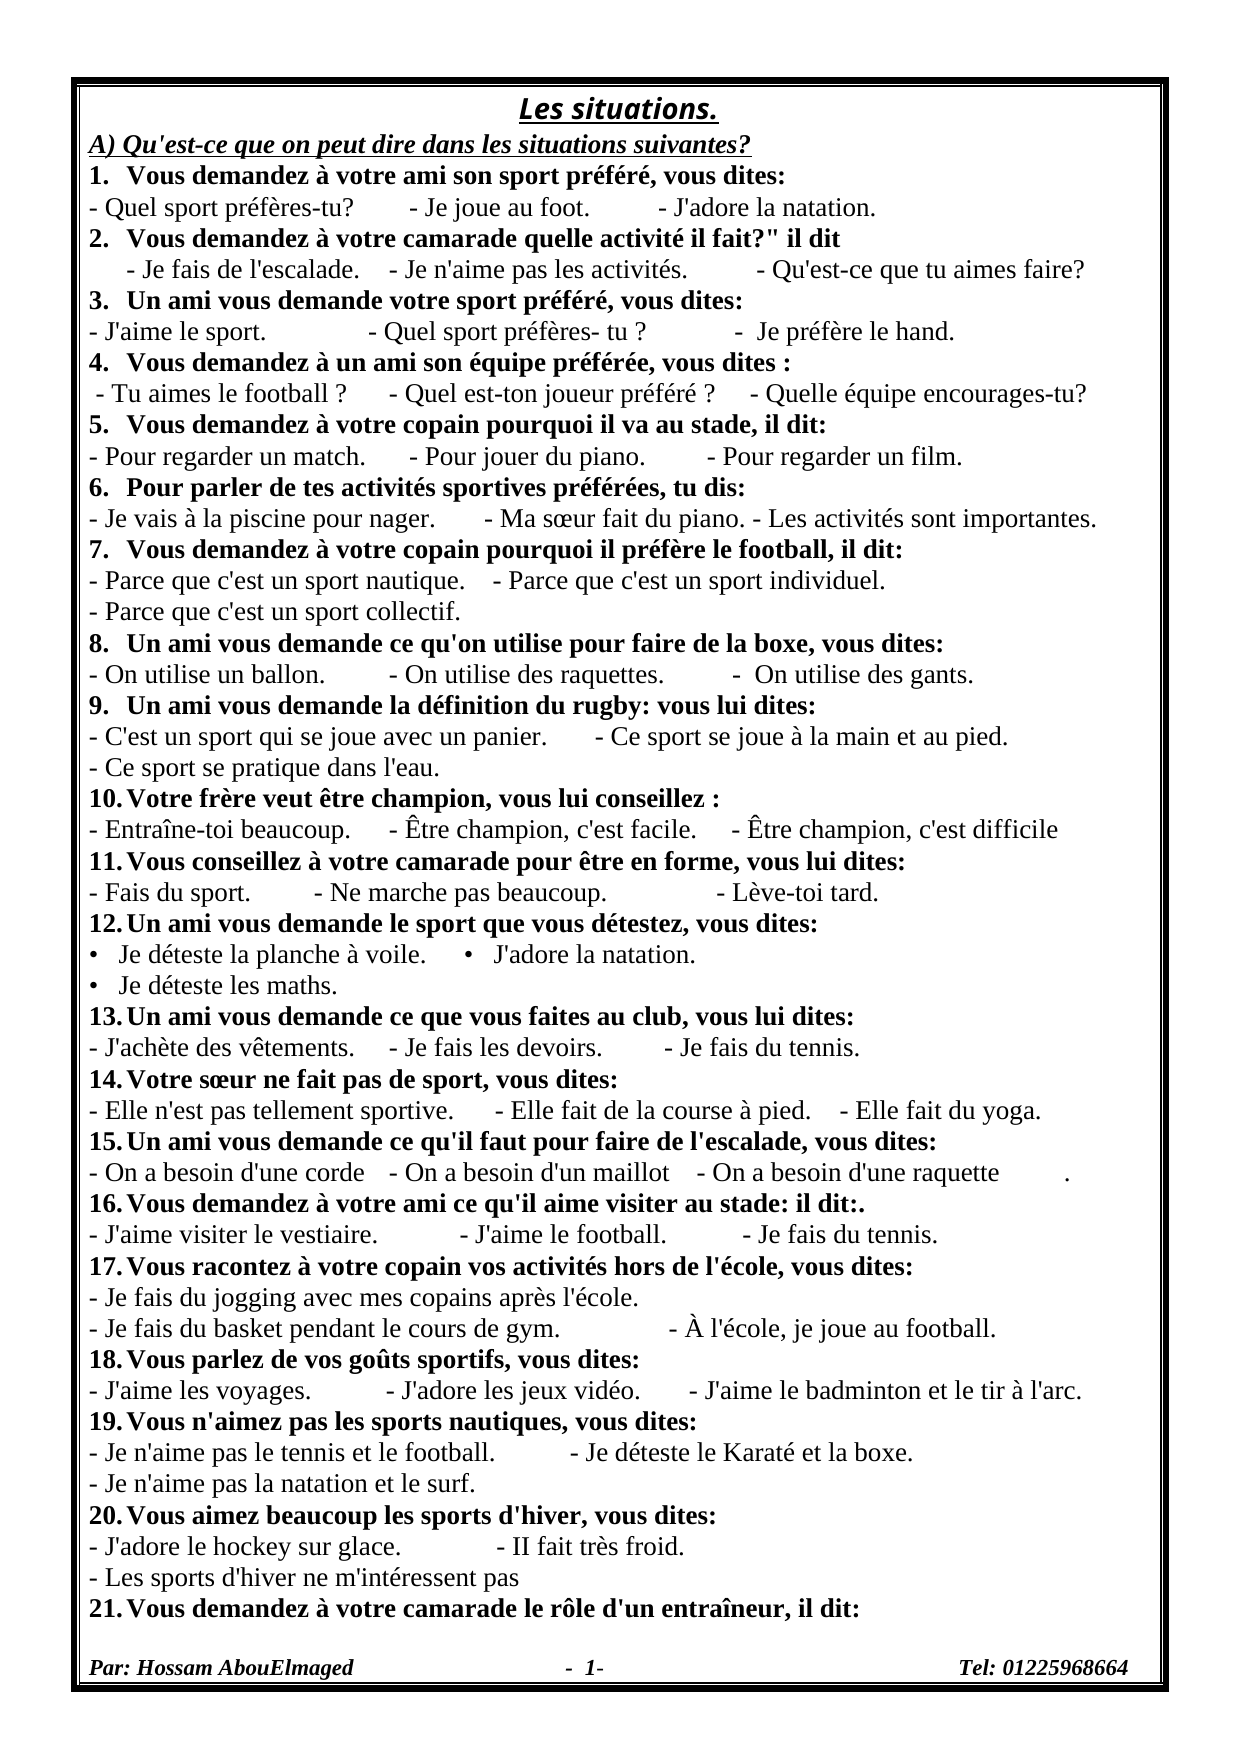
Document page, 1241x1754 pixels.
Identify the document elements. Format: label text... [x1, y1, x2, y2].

list Vous aimez beaucoup les sports d'hiver, vous dites: [89, 1499, 1152, 1530]
text - Je vais à la piscine pour nager. - Ma sœur fait du piano. - Les activités sont importantes. [89, 502, 1152, 533]
text - On a besoin d'une corde - On a besoin d'un maillot - On a besoin d'une raquette . [89, 1156, 1152, 1187]
text - J'aime visiter le vestiaire. - J'aime le football. - Je fais du tennis. [89, 1218, 1152, 1249]
list Un ami vous demande la définition du rugby: vous lui dites: [89, 689, 1152, 720]
text - Tu aimes le football ? - Quel est-ton joueur préféré ? - Quelle équipe encourages-tu? [89, 377, 1152, 409]
text - J'achète des vêtements. - Je fais les devoirs. - Je fais du tennis. [89, 1032, 1152, 1063]
text - Elle n'est pas tellement sportive. - Elle fait de la course à pied. - Elle fait du yoga. [89, 1094, 1152, 1125]
list Un ami vous demande le sport que vous détestez, vous dites: [89, 907, 1152, 938]
text - Quel sport préfères-tu? - Je joue au foot. - J'adore la natation. [89, 191, 1152, 222]
text - Pour regarder un match. - Pour jouer du piano. - Pour regarder un film. [89, 440, 1152, 471]
list Vous demandez à votre copain pourquoi il préfère le football, il dit: [89, 533, 1152, 564]
text - J'aime les voyages. - J'adore les jeux vidéo. - J'aime le badminton et le tir à l'arc. [89, 1374, 1152, 1405]
list Votre sœur ne fait pas de sport, vous dites: [89, 1063, 1152, 1094]
text - J'aime le sport. - Quel sport préfères- tu ? - Je préfère le hand. [89, 315, 1152, 346]
text - Je fais du basket pendant le cours de gym. - À l'école, je joue au football. [89, 1312, 1152, 1343]
text - On utilise un ballon. - On utilise des raquettes. - On utilise des gants. [89, 658, 1152, 689]
list Vous demandez à votre ami son sport préféré, vous dites: [89, 159, 1152, 191]
text • Je déteste la planche à voile. • J'adore la natation. [89, 938, 1152, 969]
text - Je fais du jogging avec mes copains après l'école. [89, 1281, 1152, 1312]
list Vous parlez de vos goûts sportifs, vous dites: [89, 1343, 1152, 1374]
list Vous demandez à un ami son équipe préférée, vous dites : [89, 346, 1152, 377]
text - Parce que c'est un sport collectif. [89, 596, 1152, 627]
text • Je déteste les maths. [89, 969, 1152, 1000]
list Vous demandez à votre ami ce qu'il aime visiter au stade: il dit:. [89, 1187, 1152, 1218]
list Vous racontez à votre copain vos activités hors de l'école, vous dites: [89, 1249, 1152, 1281]
list Un ami vous demande votre sport préféré, vous dites: [89, 284, 1152, 315]
text Les situations. [89, 89, 1152, 128]
list Pour parler de tes activités sportives préférées, tu dis: [89, 471, 1152, 502]
list Un ami vous demande ce qu'on utilise pour faire de la boxe, vous dites: [89, 627, 1152, 658]
text - Parce que c'est un sport nautique. - Parce que c'est un sport individuel. [89, 564, 1152, 596]
text - Je n'aime pas la natation et le surf. [89, 1468, 1152, 1499]
text - Je n'aime pas le tennis et le football. - Je déteste le Karaté et la boxe. [89, 1436, 1152, 1468]
text - Ce sport se pratique dans l'eau. [89, 751, 1152, 782]
list Vous n'aimez pas les sports nautiques, vous dites: [89, 1405, 1152, 1436]
text A) Qu'est-ce que on peut dire dans les situations suivantes? [89, 128, 1152, 159]
list Vous conseillez à votre camarade pour être en forme, vous lui dites: [89, 845, 1152, 876]
text - Fais du sport. - Ne marche pas beaucoup. - Lève-toi tard. [89, 876, 1152, 907]
list Votre frère veut être champion, vous lui conseillez : [89, 782, 1152, 813]
list Un ami vous demande ce qu'il faut pour faire de l'escalade, vous dites: [89, 1125, 1152, 1156]
list Vous demandez à votre camarade quelle activité il fait?" il dit - Je fais de l'escalade. - Je n'aime pas les activités. - Qu'est-ce que tu aimes faire? [89, 222, 1152, 284]
text - C'est un sport qui se joue avec un panier. - Ce sport se joue à la main et au pied. [89, 720, 1152, 751]
list Un ami vous demande ce que vous faites au club, vous lui dites: [89, 1000, 1152, 1032]
text - Les sports d'hiver ne m'intéressent pas [89, 1561, 1152, 1592]
text - J'adore le hockey sur glace. - II fait très froid. [89, 1530, 1152, 1561]
text - Entraîne-toi beaucoup. - Être champion, c'est facile. - Être champion, c'est difficile [89, 813, 1152, 845]
list Vous demandez à votre copain pourquoi il va au stade, il dit: [89, 409, 1152, 440]
list Vous demandez à votre camarade le rôle d'un entraîneur, il dit: [89, 1592, 1152, 1623]
